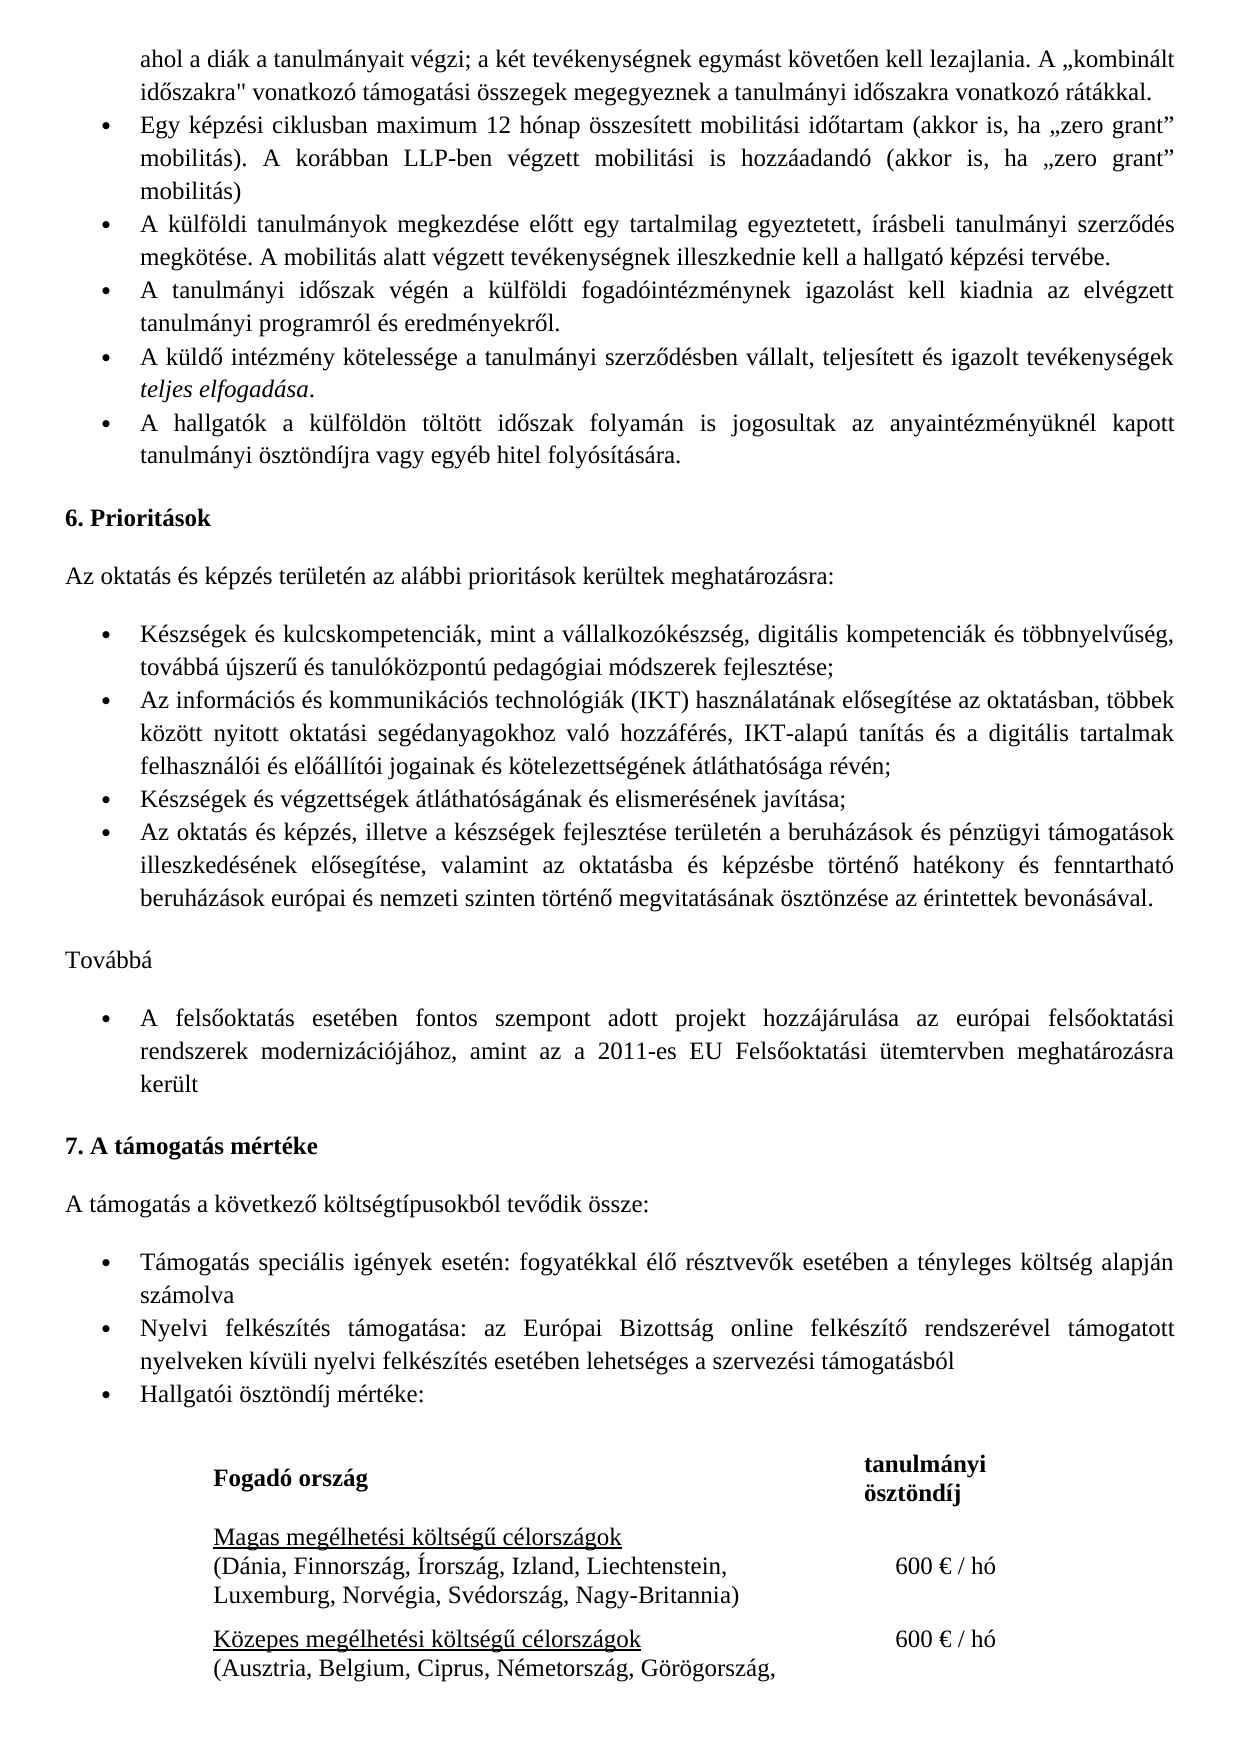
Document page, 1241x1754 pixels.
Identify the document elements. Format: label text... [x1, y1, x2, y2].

list A felsőoktatás esetében fontos szempont adott projekt hozzájárulása az európai felsőoktatási rendszerek modernizációjához, amint az a 2011-es EU Felsőoktatási ütemtervben meghatározásra került [102, 1003, 1175, 1098]
text A támogatás a következő költségtípusokból tevődik össze: [65, 1189, 1175, 1218]
table_cell 600 € / hó [856, 1514, 1035, 1616]
text 6. Prioritások [65, 503, 1175, 532]
list A külföldi tanulmányok megkezdése előtt egy tartalmilag egyeztetett, írásbeli tanulmányi szerződés megkötése. A mobilitás alatt végzett tevékenységnek illeszkednie kell a hallgató képzési tervébe. [102, 209, 1175, 271]
list Készségek és végzettségek átláthatóságának és elismerésének javítása; [102, 784, 1175, 812]
list A küldő intézmény kötelessége a tanulmányi szerződésben vállalt, teljesített és igazolt tevékenységek teljes elfogadása. [102, 342, 1175, 403]
list A tanulmányi időszak végén a külföldi fogadóintézménynek igazolást kell kiadnia az elvégzett tanulmányi programról és eredményekről. [102, 276, 1175, 337]
table_header tanulmányi ösztöndíj [856, 1441, 1035, 1514]
list Az információs és kommunikációs technológiák (IKT) használatának elősegítése az oktatásban, többek között nyitott oktatási segédanyagokhoz való hozzáférés, IKT-alapú tanítás és a digitális tartalmak felhasználói és előállítói jogainak és kötelezettségének átláthatósága révén; [102, 685, 1175, 779]
text Továbbá [65, 945, 1175, 974]
list Egy képzési ciklusban maximum 12 hónap összesített mobilitási időtartam (akkor is, ha „zero grant” mobilitás). A korábban LLP-ben végzett mobilitási is hozzáadandó (akkor is, ha „zero grant” mobilitás) [102, 110, 1175, 205]
text Az oktatás és képzés területén az alábbi prioritások kerültek meghatározásra: [65, 561, 1175, 589]
list Készségek és kulcskompetenciák, mint a vállalkozókészség, digitális kompetenciák és többnyelvűség, továbbá újszerű és tanulóközpontú pedagógiai módszerek fejlesztése; [102, 619, 1175, 680]
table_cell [205, 1616, 856, 1689]
list Az oktatás és képzés, illetve a készségek fejlesztése területén a beruházások és pénzügyi támogatások illeszkedésének elősegítése, valamint az oktatásba és képzésbe történő hatékony és fenntartható beruházások európai és nemzeti szinten történő megvitatásának ösztönzése az érintettek bevonásával. [102, 817, 1175, 912]
list Nyelvi felkészítés támogatása: az Európai Bizottság online felkészítő rendszerével támogatott nyelveken kívüli nyelvi felkészítés esetében lehetséges a szervezési támogatásból [102, 1313, 1175, 1375]
table_cell Magas megélhetési költségű célországok (Dánia, Finnország, Írország, Izland, Liechtenstein, Luxemburg, Norvégia, Svédország, Nagy-Britannia) [205, 1514, 856, 1616]
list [102, 44, 1175, 106]
list A hallgatók a külföldön töltött időszak folyamán is jogosultak az anyaintézményüknél kapott tanulmányi ösztöndíjra vagy egyéb hitel folyósítására. [102, 408, 1175, 469]
table_cell 600 € / hó [856, 1616, 1035, 1689]
list Hallgatói ösztöndíj mértéke: [102, 1379, 1175, 1408]
list Támogatás speciális igények esetén: fogyatékkal élő résztvevők esetében a tényleges költség alapján számolva [102, 1247, 1175, 1309]
table_header Fogadó ország [205, 1441, 856, 1514]
text 7. A támogatás mértéke [65, 1131, 1175, 1160]
